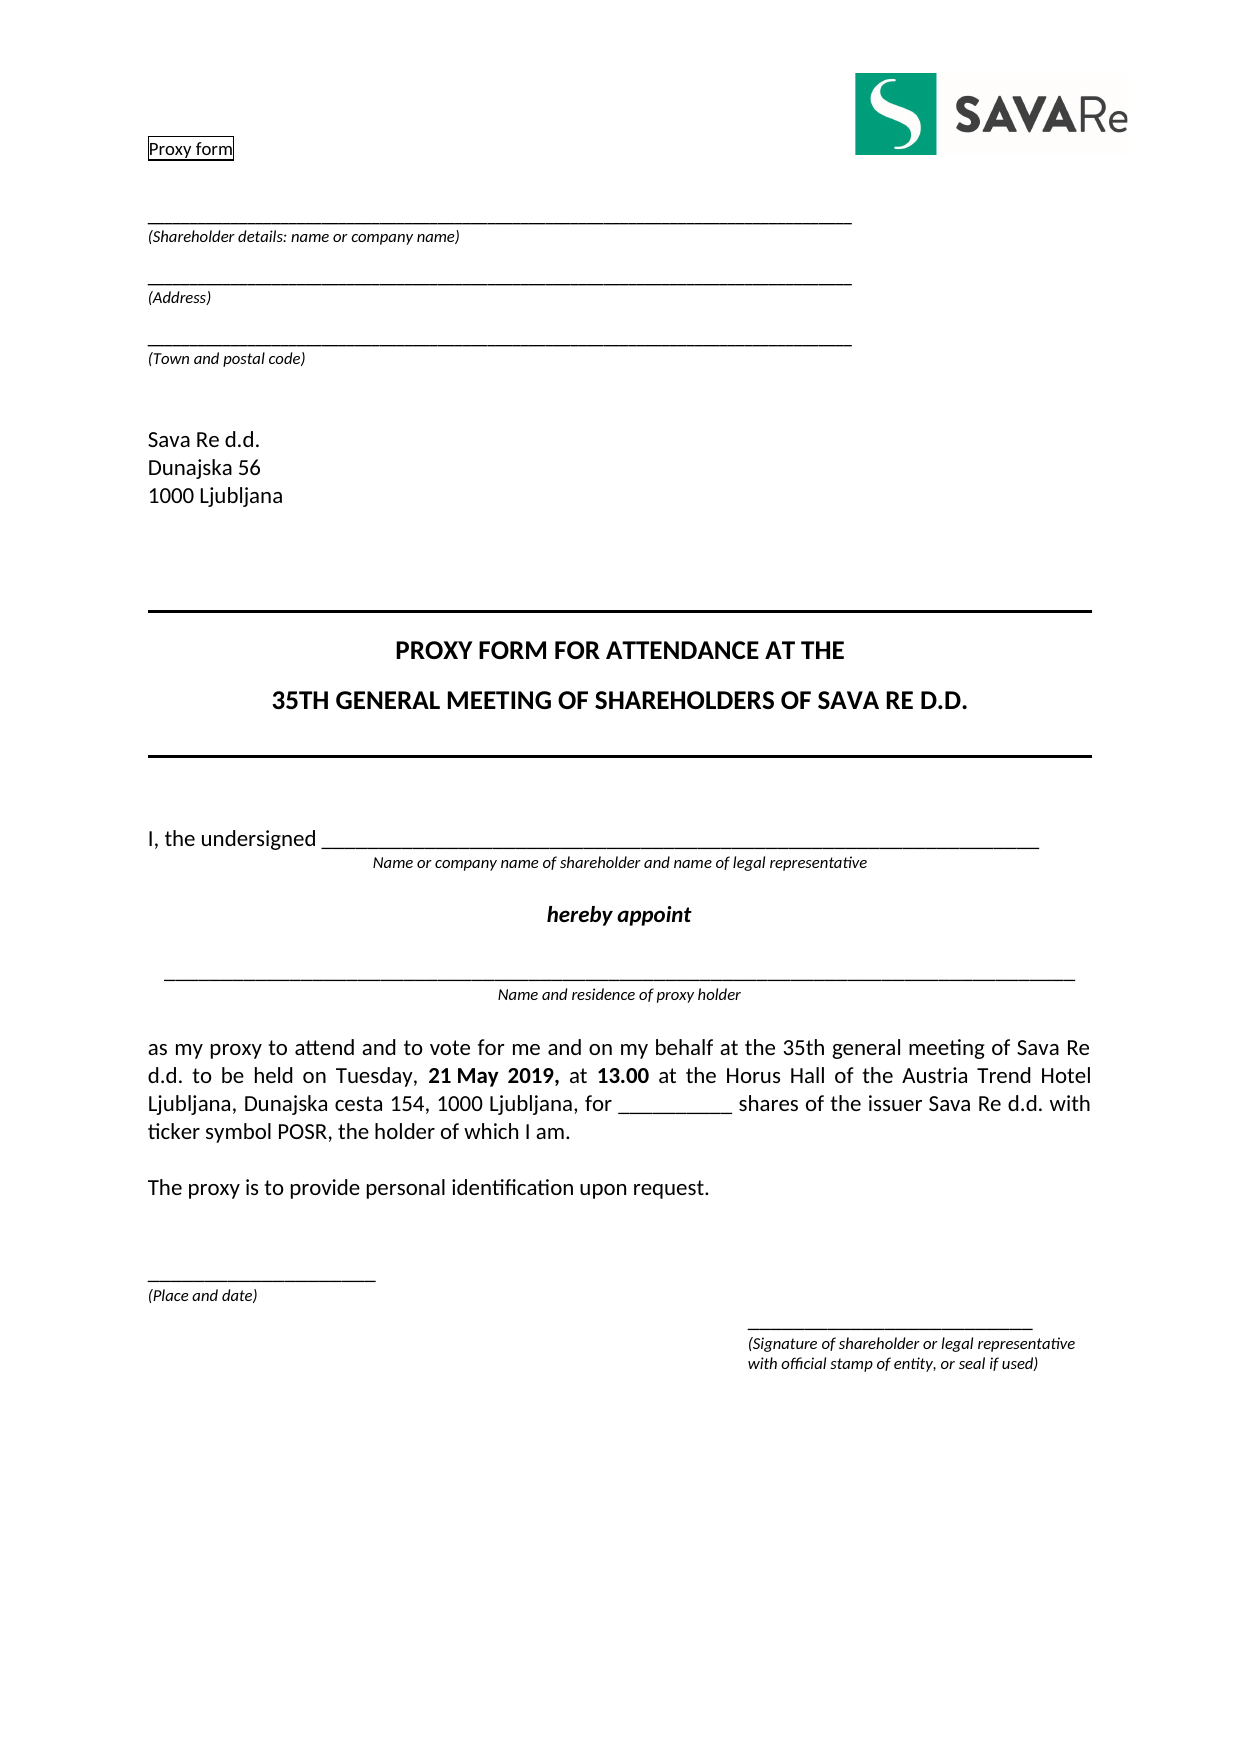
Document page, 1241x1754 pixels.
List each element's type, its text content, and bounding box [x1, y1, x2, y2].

text Name or company name of shareholder and name of legal representative [298, 852, 1092, 872]
text (Place and date) [148, 1285, 1092, 1305]
text (Town and postal code) [148, 348, 1092, 369]
text ________________________________________________________________________________ [148, 956, 1092, 984]
subtitle PROXY FORM FOR ATTENDANCE AT THE [148, 633, 1092, 667]
text _____________________________________________________________________________________ [148, 206, 1092, 227]
text 1000 Ljubljana [148, 481, 1092, 509]
text (Shareholder details: name or company name) [148, 227, 1092, 247]
text I, the undersigned _______________________________________________________________ [148, 824, 1092, 852]
text (Address) [148, 288, 1092, 308]
text The proxy is to provide personal identification upon request. [148, 1173, 1092, 1201]
text Sava Re d.d. [148, 425, 1092, 453]
subtitle 35TH GENERAL MEETING OF SHAREHOLDERS OF SAVA RE D.D. [148, 683, 1092, 716]
text as my proxy to attend and to vote for me and on my behalf at the 35th general meeting of Sava Re d.d. to be held on Tuesday, 21 May 2019, at 13.00 at the Horus Hall of the Austria Trend Hotel Ljubljana, Dunajska cesta 154, 1000 Ljubljana, for __________ shares of the issuer Sava Re d.d. with ticker symbol POSR, the holder of which I am. [148, 1033, 1092, 1145]
text _____________________________________________________________________________________ [148, 267, 1092, 288]
text (Signature of shareholder or legal representative with official stamp of entity, or seal if used) [748, 1333, 1092, 1374]
text ____________________ [148, 1257, 1092, 1285]
text _________________________ [148, 1305, 1092, 1333]
text Dunajska 56 [148, 453, 1092, 481]
text _____________________________________________________________________________________ [148, 328, 1092, 348]
text Name and residence of proxy holder [148, 984, 1092, 1005]
picture [855, 73, 1128, 155]
text hereby appoint [148, 900, 1092, 928]
